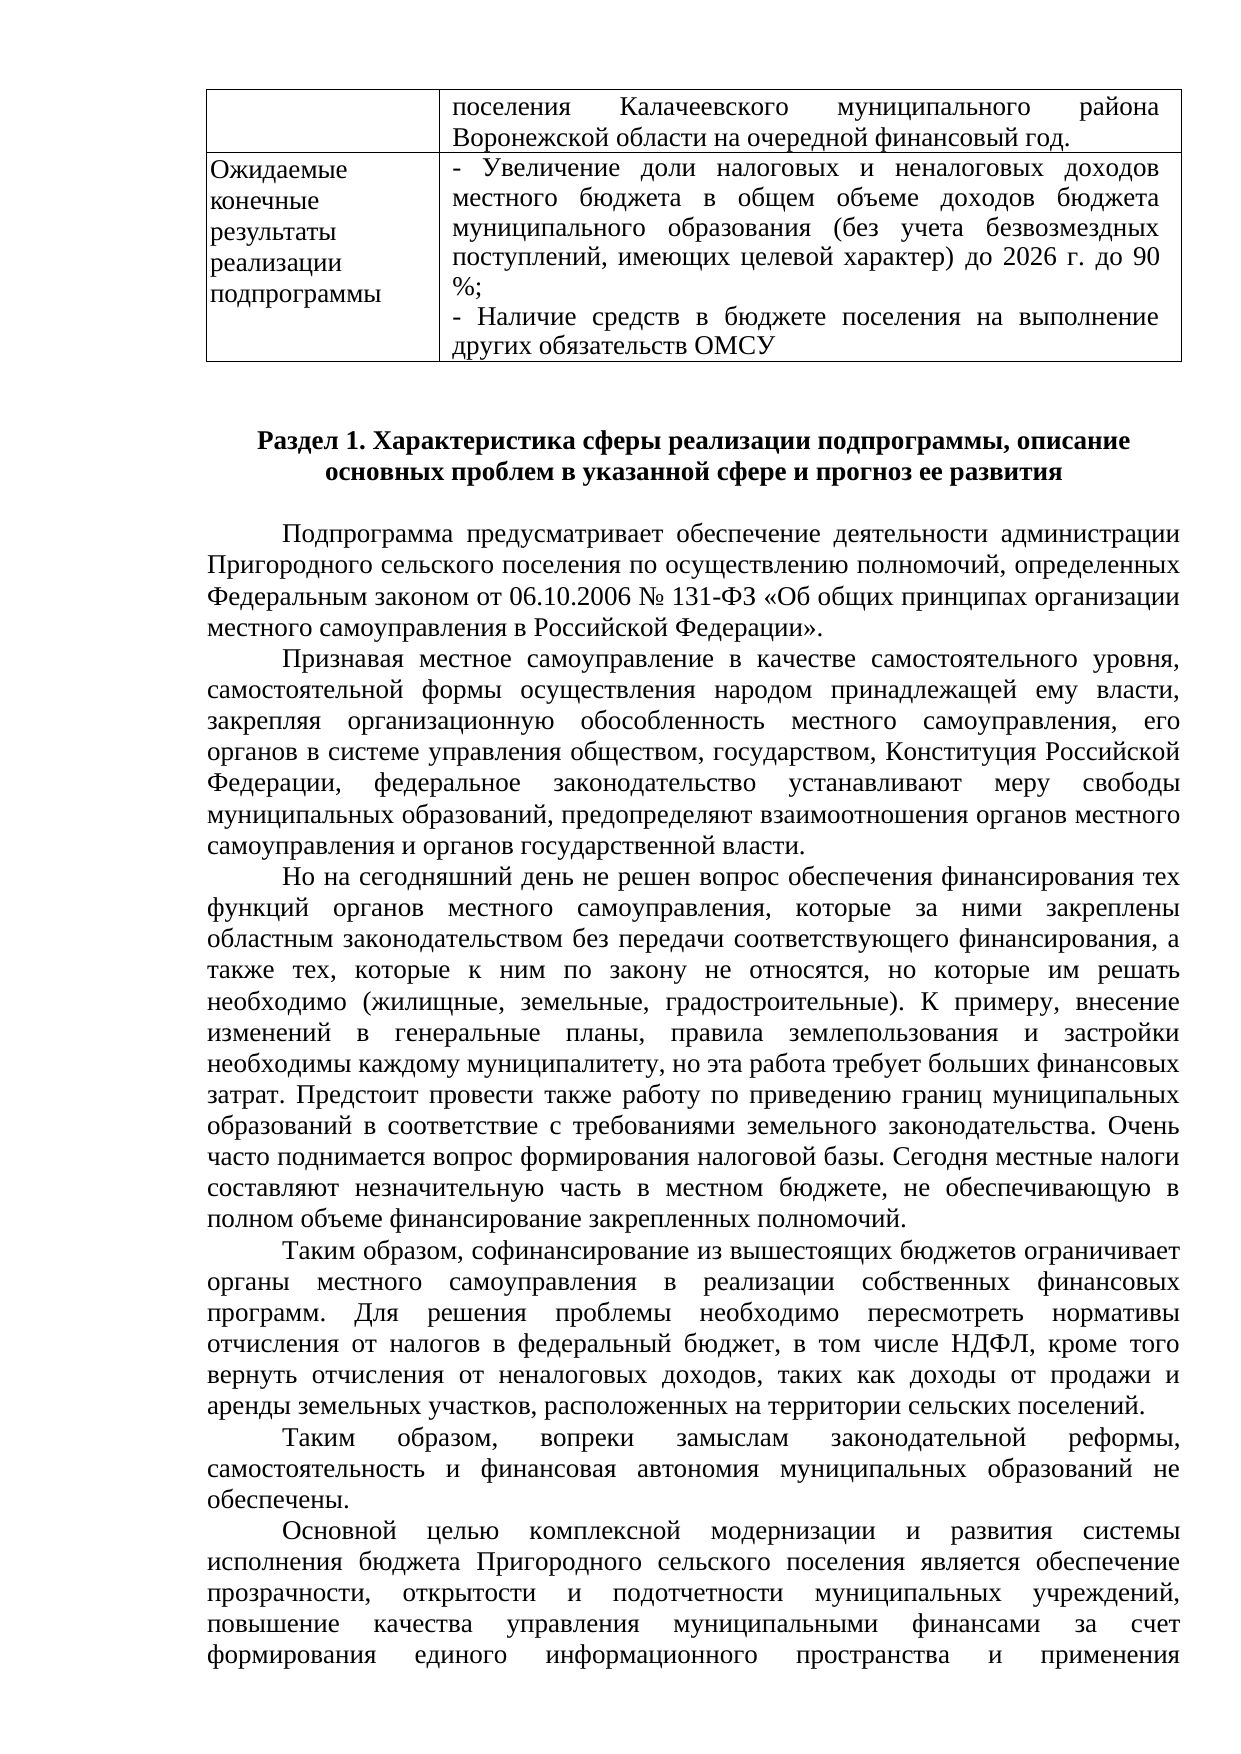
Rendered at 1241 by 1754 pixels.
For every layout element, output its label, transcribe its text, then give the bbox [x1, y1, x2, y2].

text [207, 1514, 1181, 1670]
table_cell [207, 90, 439, 152]
text Но на сегодняшний день не решен вопрос обеспечения финансирования тех функций органов местного самоуправления, которые за ними закреплены областным законодательством без передачи соответствующего финансирования, а также тех, которые к ним по закону не относятся, но которые им решать необходимо (жилищные, земельные, градостроительные). К примеру, внесение изменений в генеральные планы, правила землепользования и застройки необходимы каждому муниципалитету, но эта работа требует больших финансовых затрат. Предстоит провести также работу по приведению границ муниципальных образований в соответствие с требованиями земельного законодательства. Очень часто поднимается вопрос формирования налоговой базы. Сегодня местные налоги составляют незначительную часть в местном бюджете, не обеспечивающую в полном объеме финансирование закрепленных полномочий. [207, 860, 1181, 1234]
text Раздел 1. Характеристика сферы реализации подпрограммы, описание основных проблем в указанной сфере и прогноз ее развития [207, 424, 1181, 486]
text Таким образом, софинансирование из вышестоящих бюджетов ограничивает органы местного самоуправления в реализации собственных финансовых программ. Для решения проблемы необходимо пересмотреть нормативы отчисления от налогов в федеральный бюджет, в том числе НДФЛ, кроме того вернуть отчисления от неналоговых доходов, таких как доходы от продажи и аренды земельных участков, расположенных на территории сельских поселений. [207, 1234, 1181, 1421]
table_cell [440, 90, 1181, 152]
text Таким образом, вопреки замыслам законодательной реформы, самостоятельность и финансовая автономия муниципальных образований не обеспечены. [207, 1421, 1181, 1514]
table_cell Ожидаемые конечные результаты реализации подпрограммы [207, 153, 439, 361]
text Признавая местное самоуправление в качестве самостоятельного уровня, самостоятельной формы осуществления народом принадлежащей ему власти, закрепляя организационную обособленность местного самоуправления, его органов в системе управления обществом, государством, Конституция Российской Федерации, федеральное законодательство устанавливают меру свободы муниципальных образований, предопределяют взаимоотношения органов местного самоуправления и органов государственной власти. [207, 642, 1181, 860]
text Подпрограмма предусматривает обеспечение деятельности администрации Пригородного сельского поселения по осуществлению полномочий, определенных Федеральным законом от 06.10.2006 № 131-ФЗ «Об общих принципах организации местного самоуправления в Российской Федерации». [207, 517, 1181, 642]
table_cell - Увеличение доли налоговых и неналоговых доходов местного бюджета в общем объеме доходов бюджета муниципального образования (без учета безвозмездных поступлений, имеющих целевой характер) до 2026 г. до 90 %; - Наличие средств в бюджете поселения на выполнение других обязательств ОМСУ [440, 153, 1181, 361]
